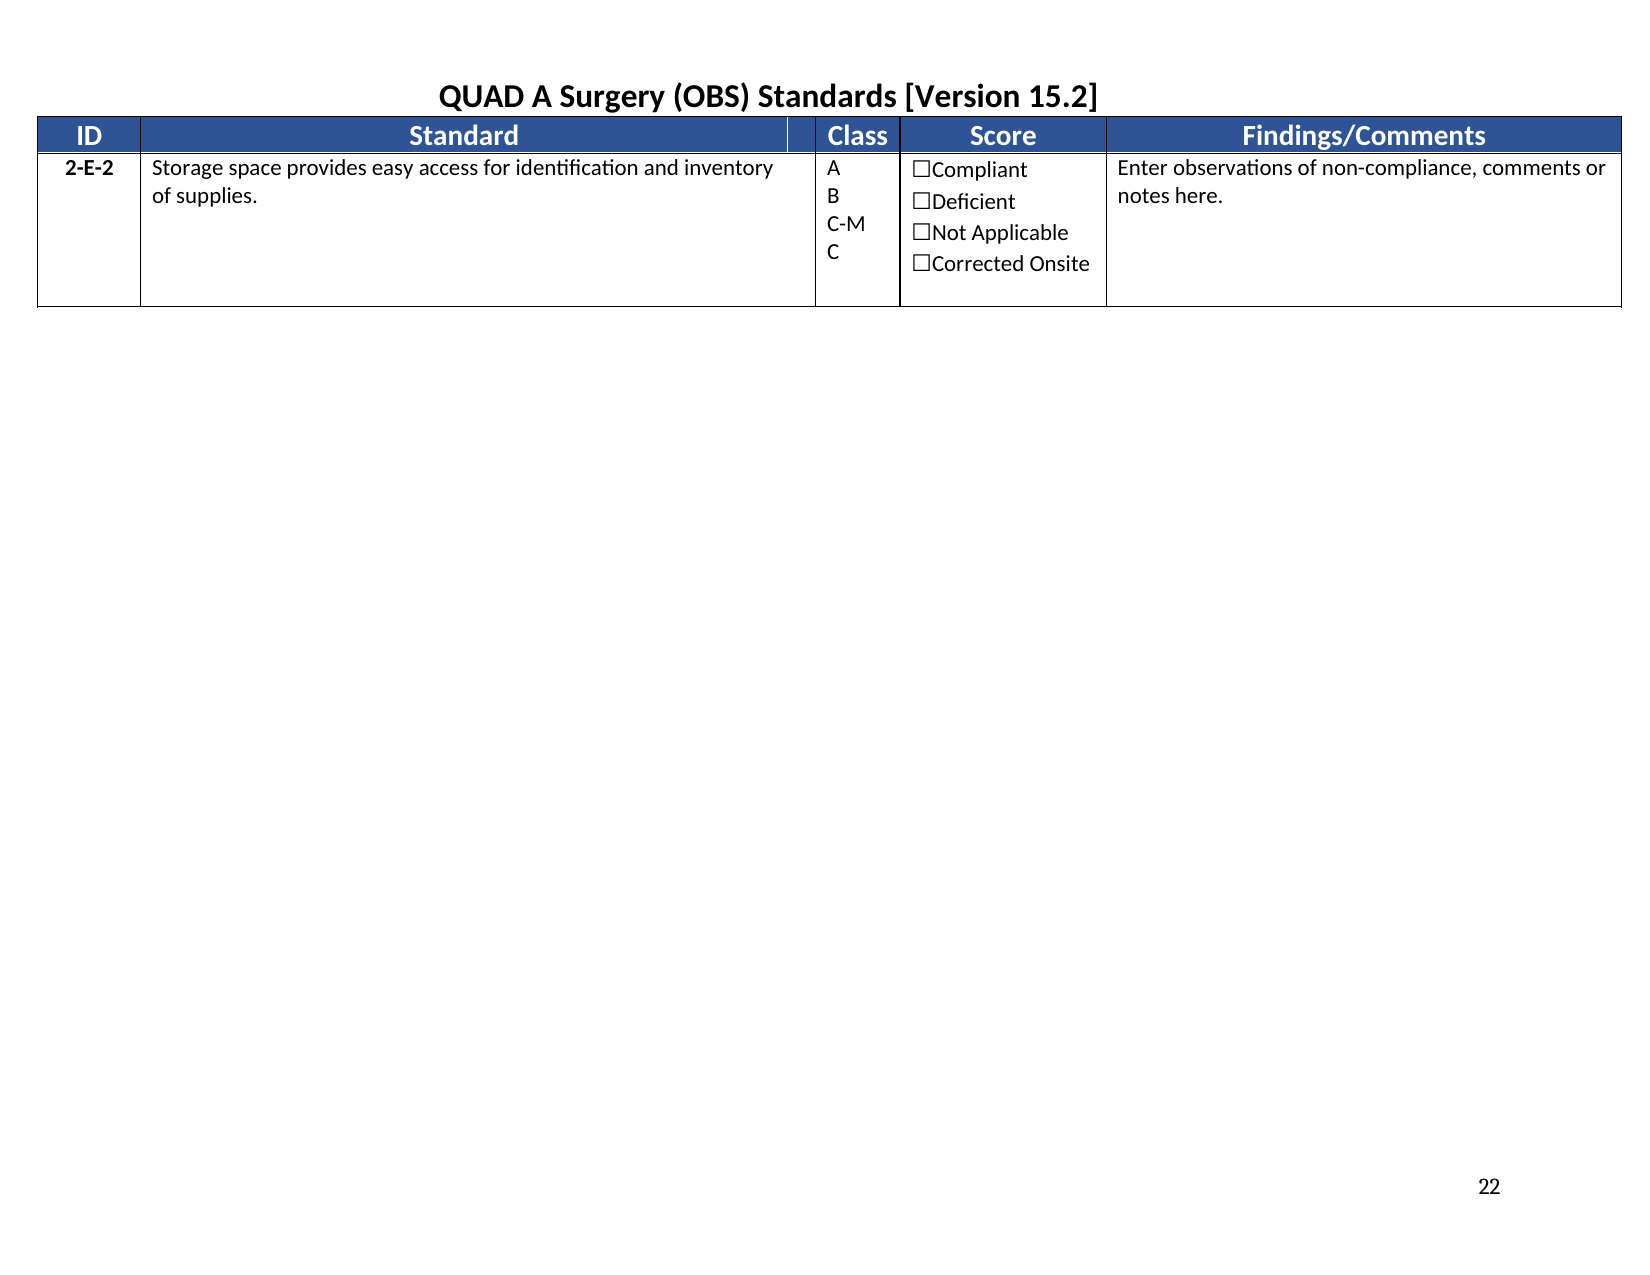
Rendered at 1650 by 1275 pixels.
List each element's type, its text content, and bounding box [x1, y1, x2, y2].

table_header Score [901, 117, 1106, 152]
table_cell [901, 154, 1106, 306]
table_header Findings/Comments [1107, 117, 1621, 152]
table_header Standard [141, 117, 787, 152]
table_header [788, 117, 815, 152]
table_cell [788, 154, 815, 306]
table_header ID [38, 117, 140, 152]
table_cell A B C-M C [816, 154, 899, 306]
table_header Class [816, 117, 899, 152]
table_cell Storage space provides easy access for identification and inventory of supplies. [141, 154, 787, 306]
table_cell 2-E-2 [38, 154, 140, 306]
